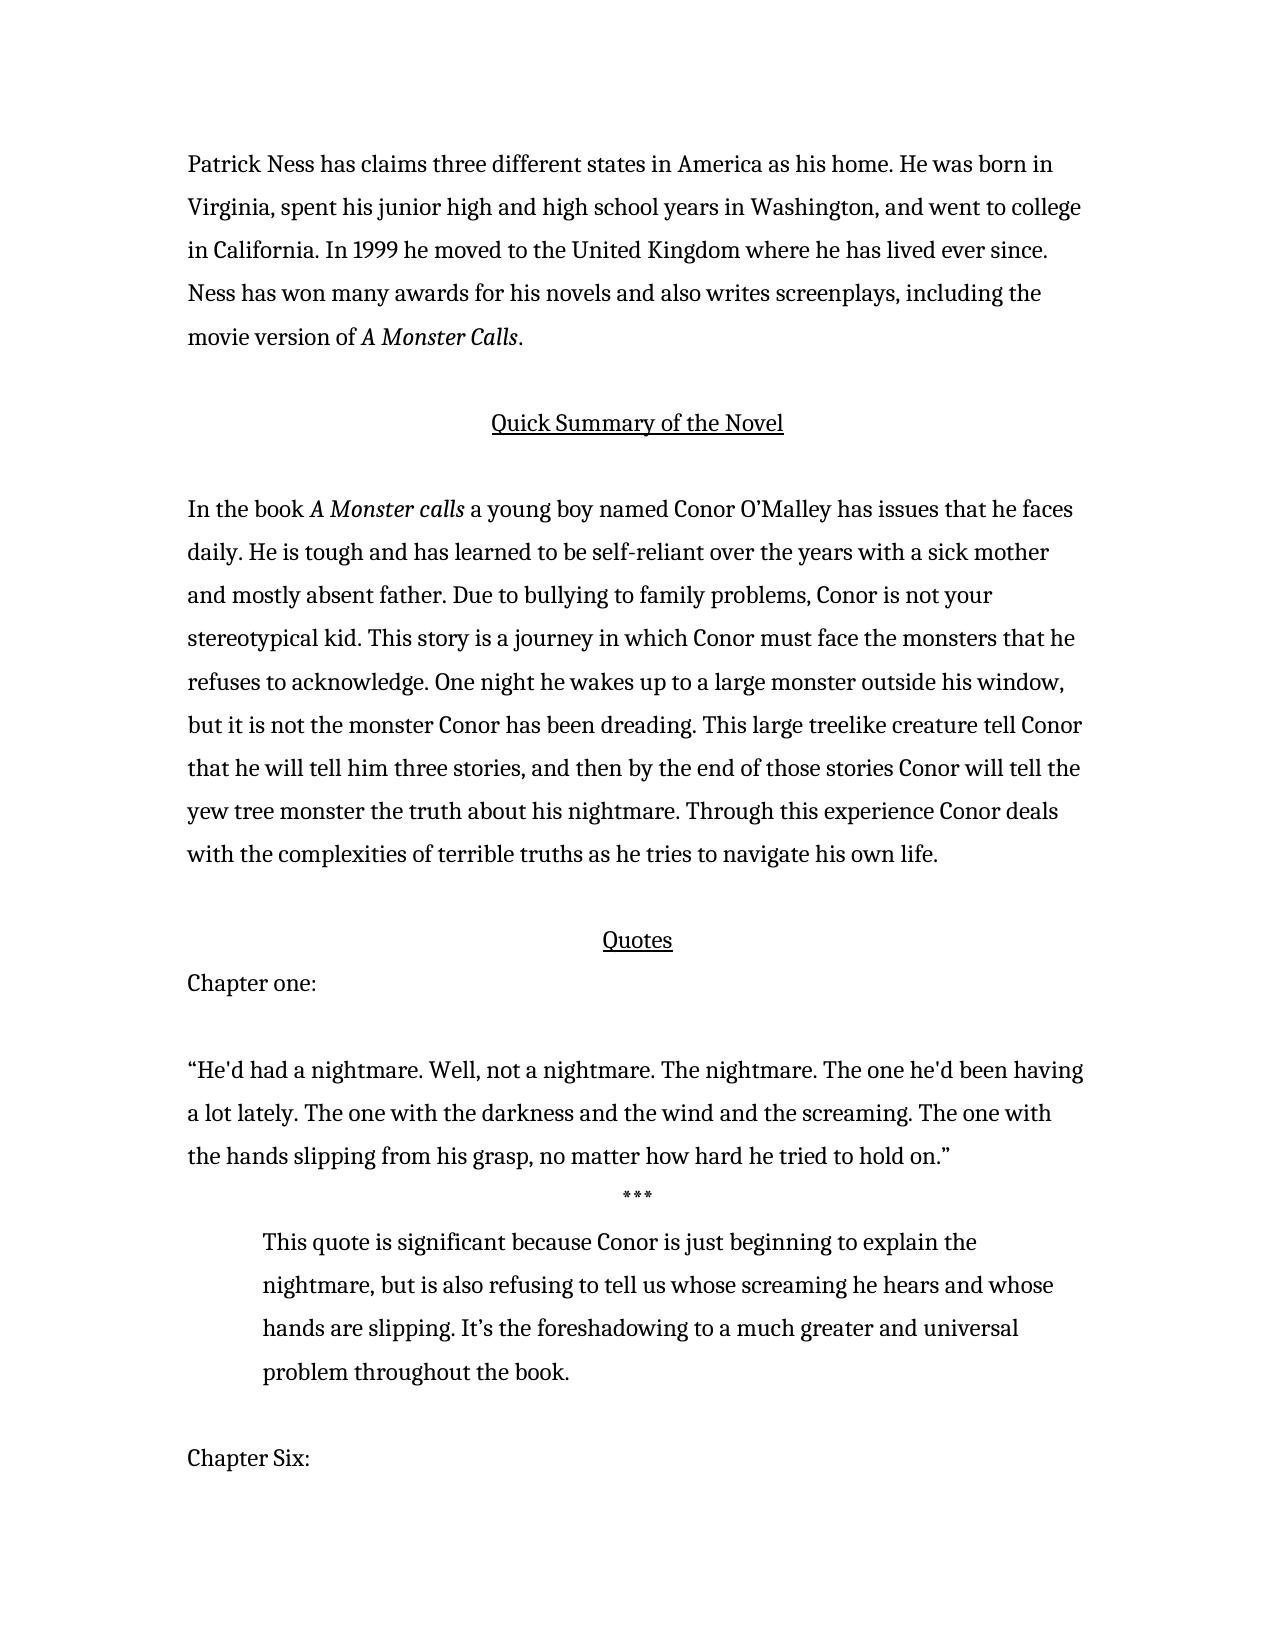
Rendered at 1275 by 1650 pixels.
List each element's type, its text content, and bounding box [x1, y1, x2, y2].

text Quick Summary of the Novel [187, 409, 1087, 437]
text This quote is significant because Conor is just beginning to explain the nightmare, but is also refusing to tell us whose screaming he hears and whose hands are slipping. It’s the foreshadowing to a much greater and universal problem throughout the book. [262, 1228, 1087, 1386]
text *** [187, 1185, 1087, 1214]
text Chapter one: [187, 969, 1087, 998]
text Patrick Ness has claims three different states in America as his home. He was born in Virginia, spent his junior high and high school years in Washington, and went to college in California. In 1999 he moved to the United Kingdom where he has lived ever since. Ness has won many awards for his novels and also writes screenplays, including the movie version of A Monster Calls. [187, 150, 1087, 351]
text Chapter Six: [187, 1444, 1087, 1472]
text “He'd had a nightmare. Well, not a nightmare. The nightmare. The one he'd been having a lot lately. The one with the darkness and the wind and the screaming. The one with the hands slipping from his grasp, no matter how hard he tried to hold on.” [187, 1056, 1087, 1171]
text In the book A Monster calls a young boy named Conor O’Malley has issues that he faces daily. He is tough and has learned to be self-reliant over the years with a sick mother and mostly absent father. Due to bullying to family problems, Conor is not your stereotypical kid. This story is a journey in which Conor must face the monsters that he refuses to acknowledge. One night he wakes up to a large monster outside his window, but it is not the monster Conor has been dreading. This large treelike creature tell Conor that he will tell him three stories, and then by the end of those stories Conor will tell the yew tree monster the truth about his nightmare. Through this experience Conor deals with the complexities of terrible truths as he tries to navigate his own life. [187, 495, 1087, 869]
text Quotes [187, 926, 1087, 955]
